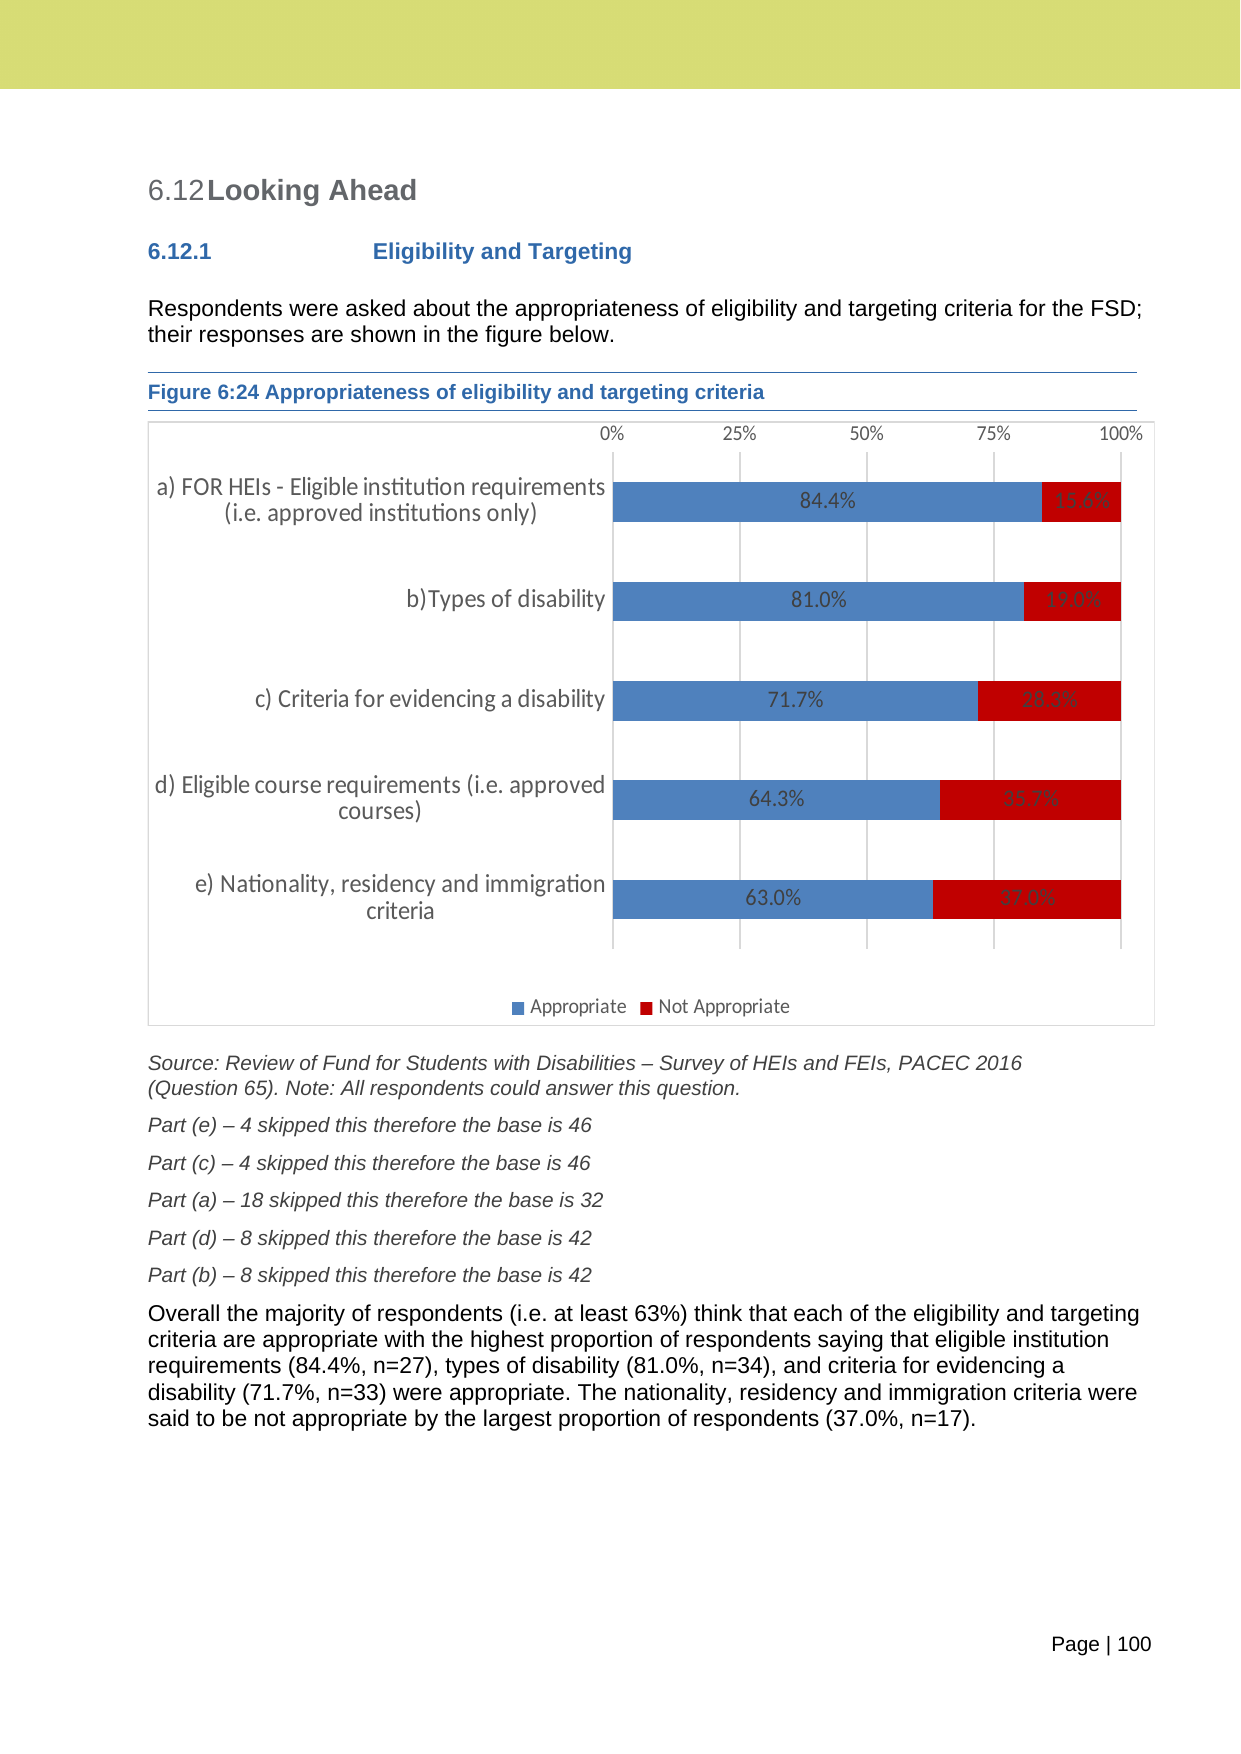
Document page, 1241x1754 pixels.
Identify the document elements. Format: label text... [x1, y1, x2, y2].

text Part (e) – 4 skipped this therefore the base is 46 [148, 1112, 1062, 1137]
text Overall the majority of respondents (i.e. at least 63%) think that each of the eligibility and targeting criteria are appropriate with the highest proportion of respondents saying that eligible institution requirements (84.4%, n=27), types of disability (81.0%, n=34), and criteria for evidencing a disability (71.7%, n=33) were appropriate. The nationality, residency and immigration criteria were said to be not appropriate by the largest proportion of respondents (37.0%, n=17). [148, 1299, 1152, 1431]
text Part (d) – 8 skipped this therefore the base is 42 [148, 1224, 1062, 1249]
subtitle Eligibility and Targeting [148, 238, 1152, 264]
picture [0, 0, 1241, 89]
text Respondents were asked about the appropriateness of eligibility and targeting criteria for the FSD; their responses are shown in the figure below. [148, 294, 1152, 347]
text Source: Review of Fund for Students with Disabilities – Survey of HEIs and FEIs, PACEC 2016 (Question 65). Note: All respondents could answer this question. [148, 1049, 1062, 1099]
text Part (b) – 8 skipped this therefore the base is 42 [148, 1262, 1062, 1287]
text Part (a) – 18 skipped this therefore the base is 32 [148, 1187, 1062, 1212]
text Part (c) – 4 skipped this therefore the base is 46 [148, 1149, 1062, 1174]
subtitle Looking Ahead [148, 173, 1152, 206]
